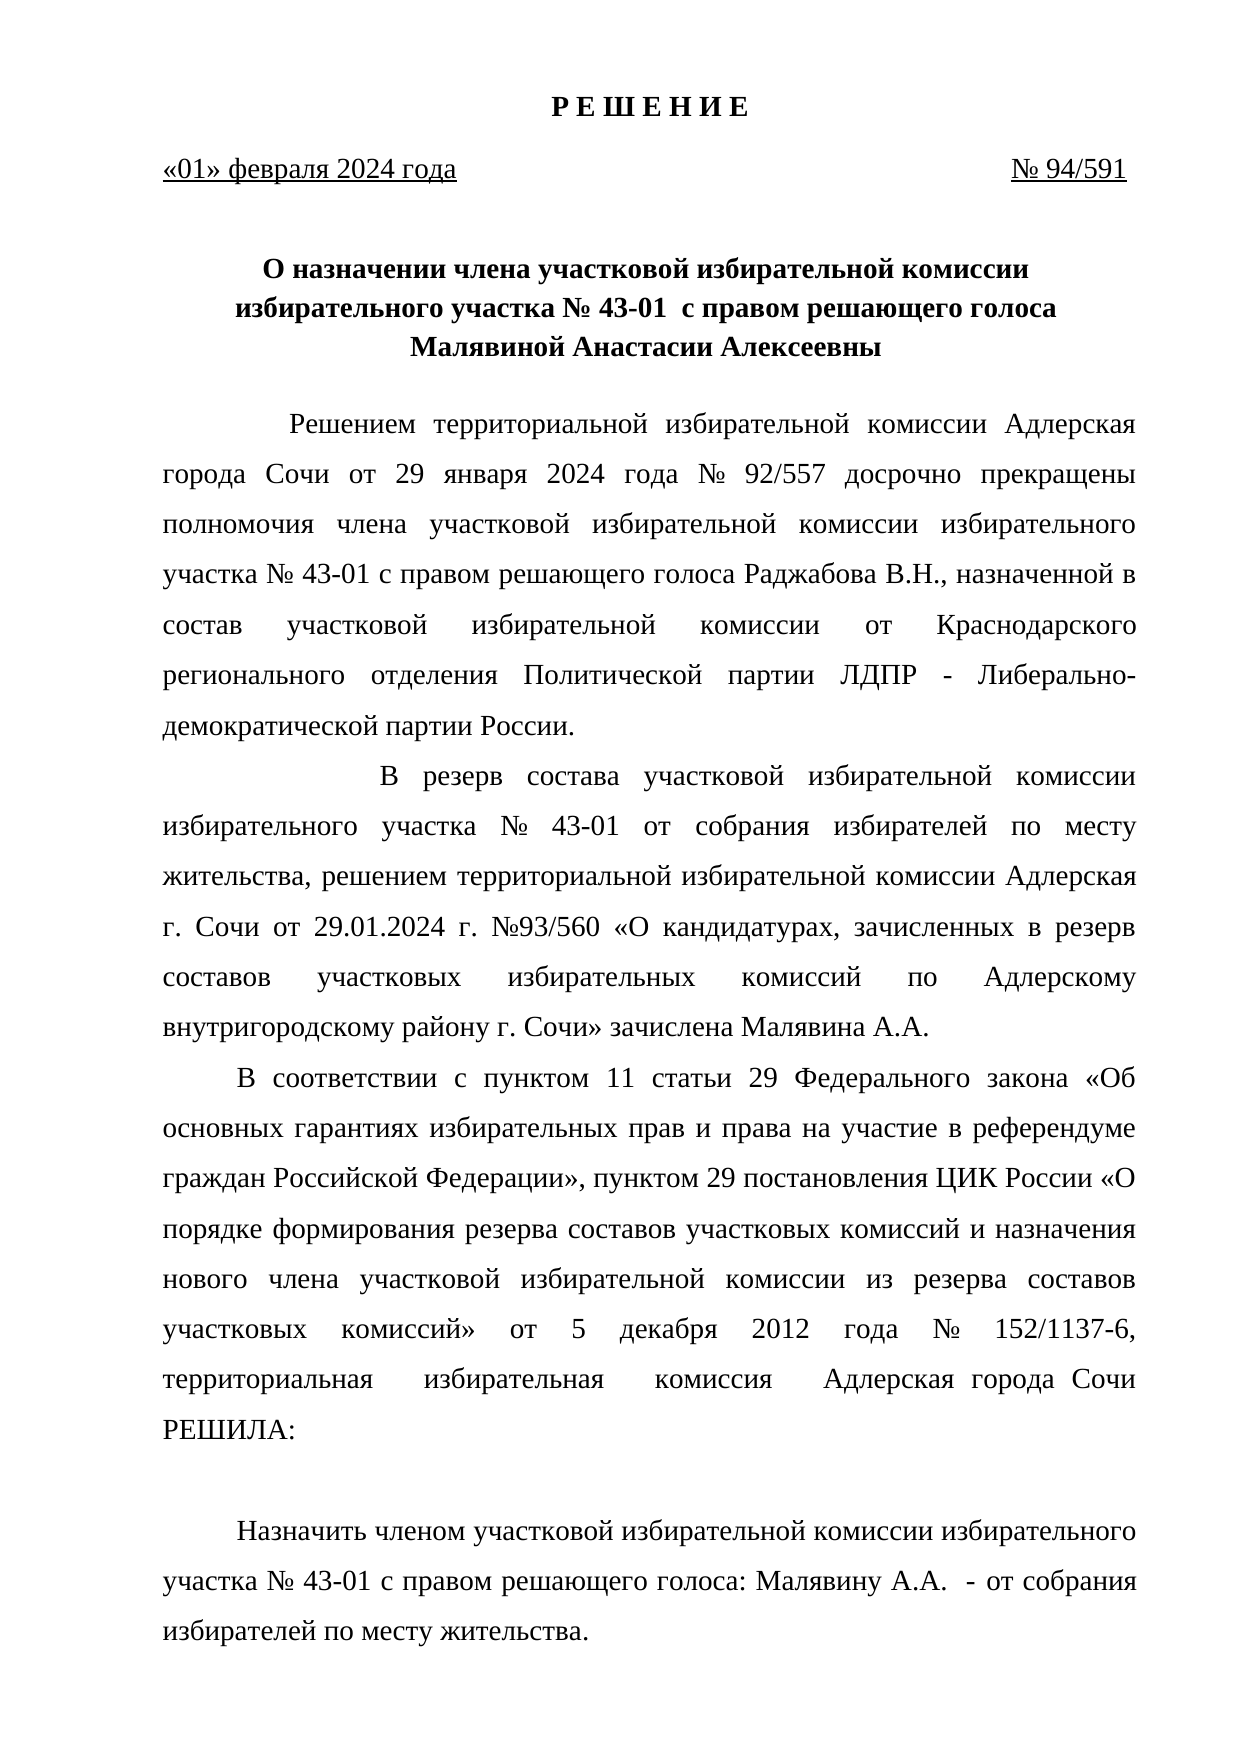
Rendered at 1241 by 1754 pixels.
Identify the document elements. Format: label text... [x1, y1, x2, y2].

text Решением территориальной избирательной комиссии Адлерская города Сочи от 29 января 2024 года № 92/557 досрочно прекращены полномочия члена участковой избирательной комиссии избирательного участка № 43-01 с правом решающего голоса Раджабова В.Н., назначенной в состав участковой избирательной комиссии от Краснодарского регионального отделения Политической партии ЛДПР - Либерально-демократической партии России. [162, 406, 1137, 741]
text Малявиной Анастасии Алексеевны [162, 329, 1129, 362]
text «01» февраля 2024 года № 94/591 [162, 151, 1137, 184]
text В соответствии с пунктом 11 статьи 29 Федерального закона «Об основных гарантиях избирательных прав и права на участие в референдуме граждан Российской Федерации», пунктом 29 постановления ЦИК России «О порядке формирования резерва составов участковых комиссий и назначения нового члена участковой избирательной комиссии из резерва составов участковых комиссий» от 5 декабря 2012 года № 152/1137-6, территориальная избирательная комиссия Адлерская города Сочи РЕШИЛА: [162, 1060, 1137, 1446]
text В резерв состава участковой избирательной комиссии избирательного участка № 43-01 от собрания избирателей по месту жительства, решением территориальной избирательной комиссии Адлерская г. Сочи от 29.01.2024 г. №93/560 «О кандидатурах, зачисленных в резерв составов участковых избирательных комиссий по Адлерскому внутригородскому району г. Сочи» зачислена Малявина А.А. [162, 758, 1137, 1043]
text О назначении члена участковой избирательной комиссии избирательного участка № 43-01 с правом решающего голоса [162, 252, 1129, 324]
subtitle Р Е Ш Е Н И Е [162, 89, 1137, 122]
text Назначить членом участковой избирательной комиссии избирательного участка № 43-01 с правом решающего голоса: Малявину А.А. - от собрания избирателей по месту жительства. [162, 1513, 1137, 1647]
